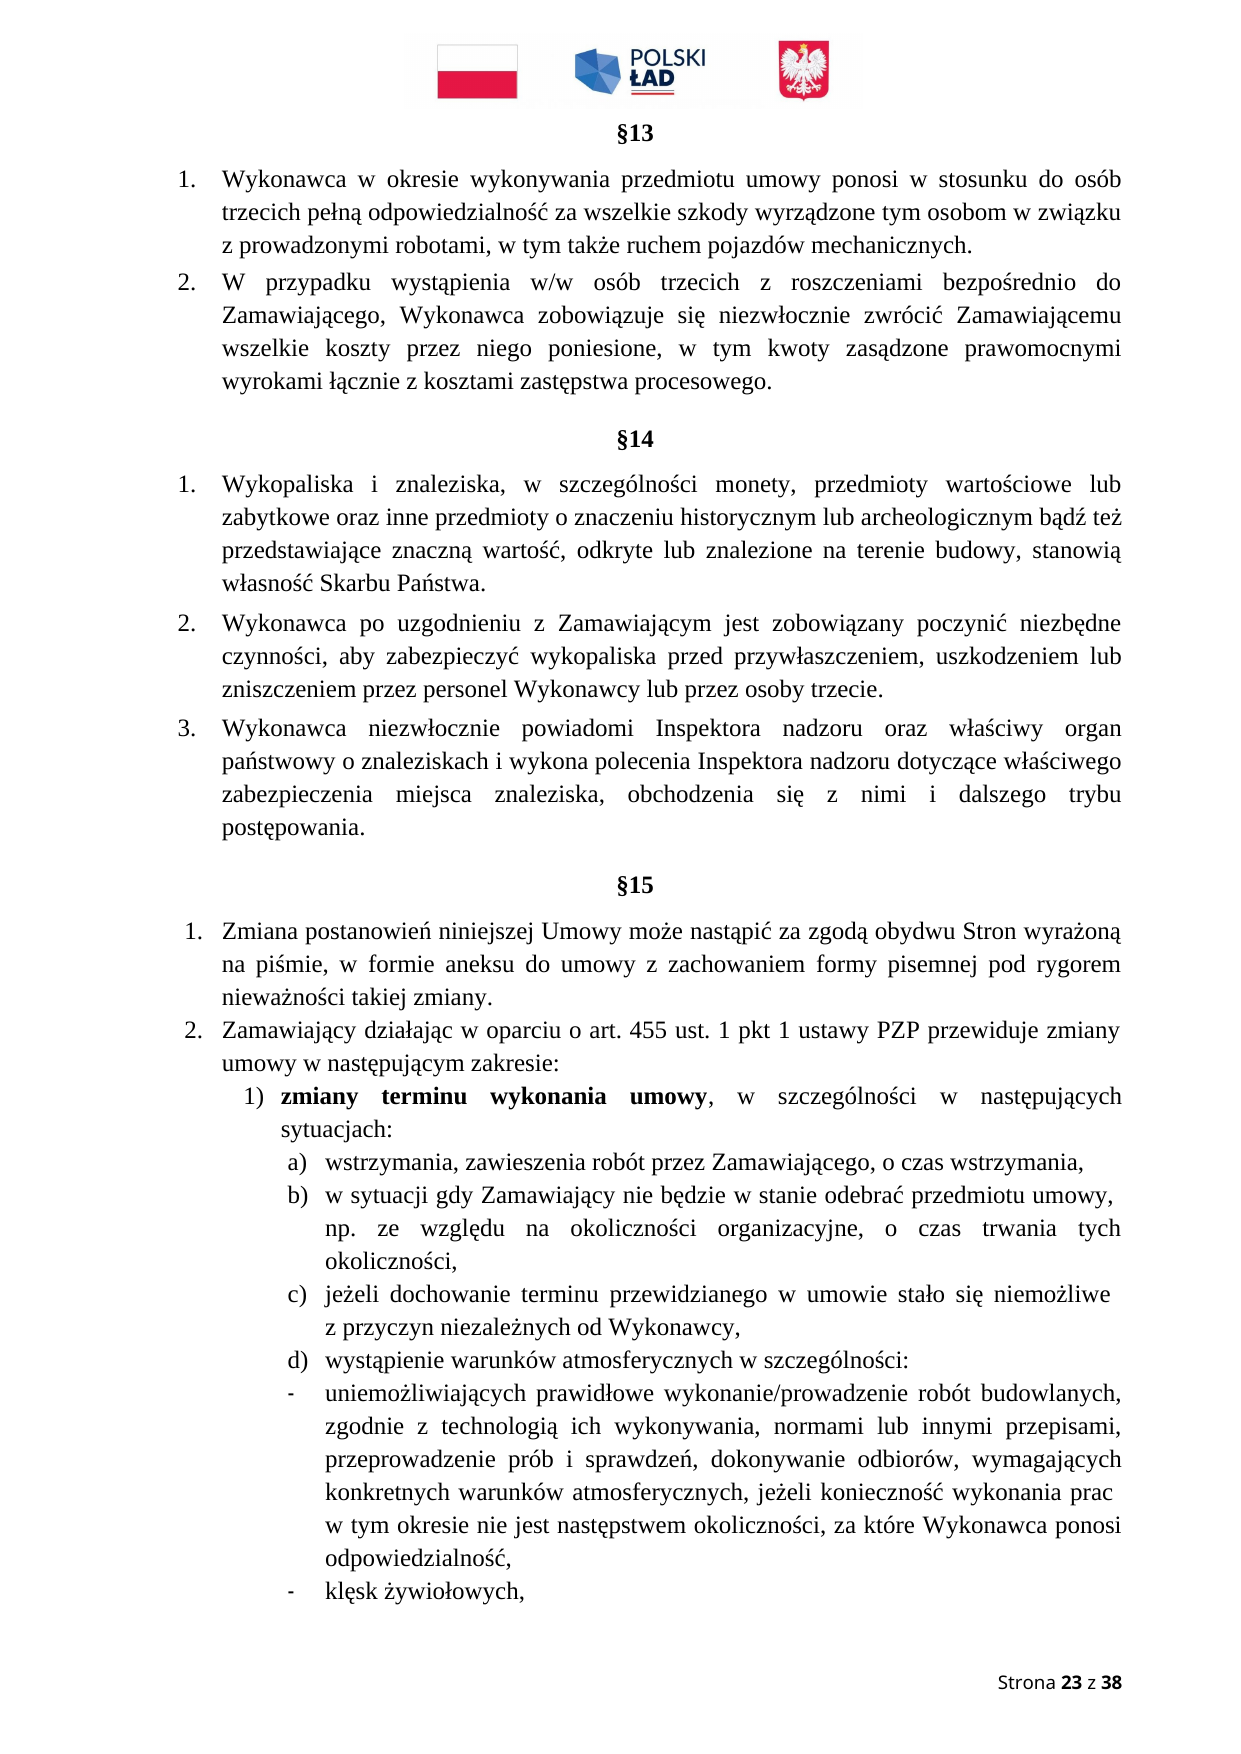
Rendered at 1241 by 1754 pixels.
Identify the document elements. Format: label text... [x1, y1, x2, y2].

list klęsk żywiołowych, [287, 1576, 1122, 1605]
text §15 [148, 870, 1122, 899]
list Zamawiający działając w oparciu o art. 455 ust. 1 pkt 1 ustawy PZP przewiduje zmiany umowy w następującym zakresie: [184, 1015, 1122, 1077]
picture [403, 33, 863, 109]
list jeżeli dochowanie terminu przewidzianego w umowie stało się niemożliwe z przyczyn niezależnych od Wykonawcy, [287, 1279, 1122, 1341]
list zmiany terminu wykonania umowy, w szczególności w następujących sytuacjach: [243, 1081, 1122, 1143]
list Wykonawca niezwłocznie powiadomi Inspektora nadzoru oraz właściwy organ państwowy o znaleziskach i wykona polecenia Inspektora nadzoru dotyczące właściwego zabezpieczenia miejsca znaleziska, obchodzenia się z nimi i dalszego trybu postępowania. [177, 713, 1122, 841]
list W przypadku wystąpienia w/w osób trzecich z roszczeniami bezpośrednio do Zamawiającego, Wykonawca zobowiązuje się niezwłocznie zwrócić Zamawiającemu wszelkie koszty przez niego poniesione, w tym kwoty zasądzone prawomocnymi wyrokami łącznie z kosztami zastępstwa procesowego. [177, 267, 1122, 395]
list wstrzymania, zawieszenia robót przez Zamawiającego, o czas wstrzymania, [287, 1147, 1122, 1176]
text §13 [148, 118, 1122, 147]
list uniemożliwiających prawidłowe wykonanie/prowadzenie robót budowlanych, zgodnie z technologią ich wykonywania, normami lub innymi przepisami, przeprowadzenie prób i sprawdzeń, dokonywanie odbiorów, wymagających konkretnych warunków atmosferycznych, jeżeli konieczność wykonania prac w tym okresie nie jest następstwem okoliczności, za które Wykonawca ponosi odpowiedzialność, [287, 1378, 1122, 1572]
list Wykonawca po uzgodnieniu z Zamawiającym jest zobowiązany poczynić niezbędne czynności, aby zabezpieczyć wykopaliska przed przywłaszczeniem, uszkodzeniem lub zniszczeniem przez personel Wykonawcy lub przez osoby trzecie. [177, 608, 1122, 703]
list Wykonawca w okresie wykonywania przedmiotu umowy ponosi w stosunku do osób trzecich pełną odpowiedzialność za wszelkie szkody wyrządzone tym osobom w związku z prowadzonymi robotami, w tym także ruchem pojazdów mechanicznych. [177, 164, 1122, 258]
list wystąpienie warunków atmosferycznych w szczególności: [287, 1345, 1122, 1374]
list Wykopaliska i znaleziska, w szczególności monety, przedmioty wartościowe lub zabytkowe oraz inne przedmioty o znaczeniu historycznym lub archeologicznym bądź też przedstawiające znaczną wartość, odkryte lub znalezione na terenie budowy, stanowią własność Skarbu Państwa. [177, 469, 1122, 597]
list Zmiana postanowień niniejszej Umowy może nastąpić za zgodą obydwu Stron wyrażoną na piśmie, w formie aneksu do umowy z zachowaniem formy pisemnej pod rygorem nieważności takiej zmiany. [184, 916, 1122, 1011]
list w sytuacji gdy Zamawiający nie będzie w stanie odebrać przedmiotu umowy, np. ze względu na okoliczności organizacyjne, o czas trwania tych okoliczności, [287, 1180, 1122, 1275]
text §14 [148, 424, 1122, 453]
